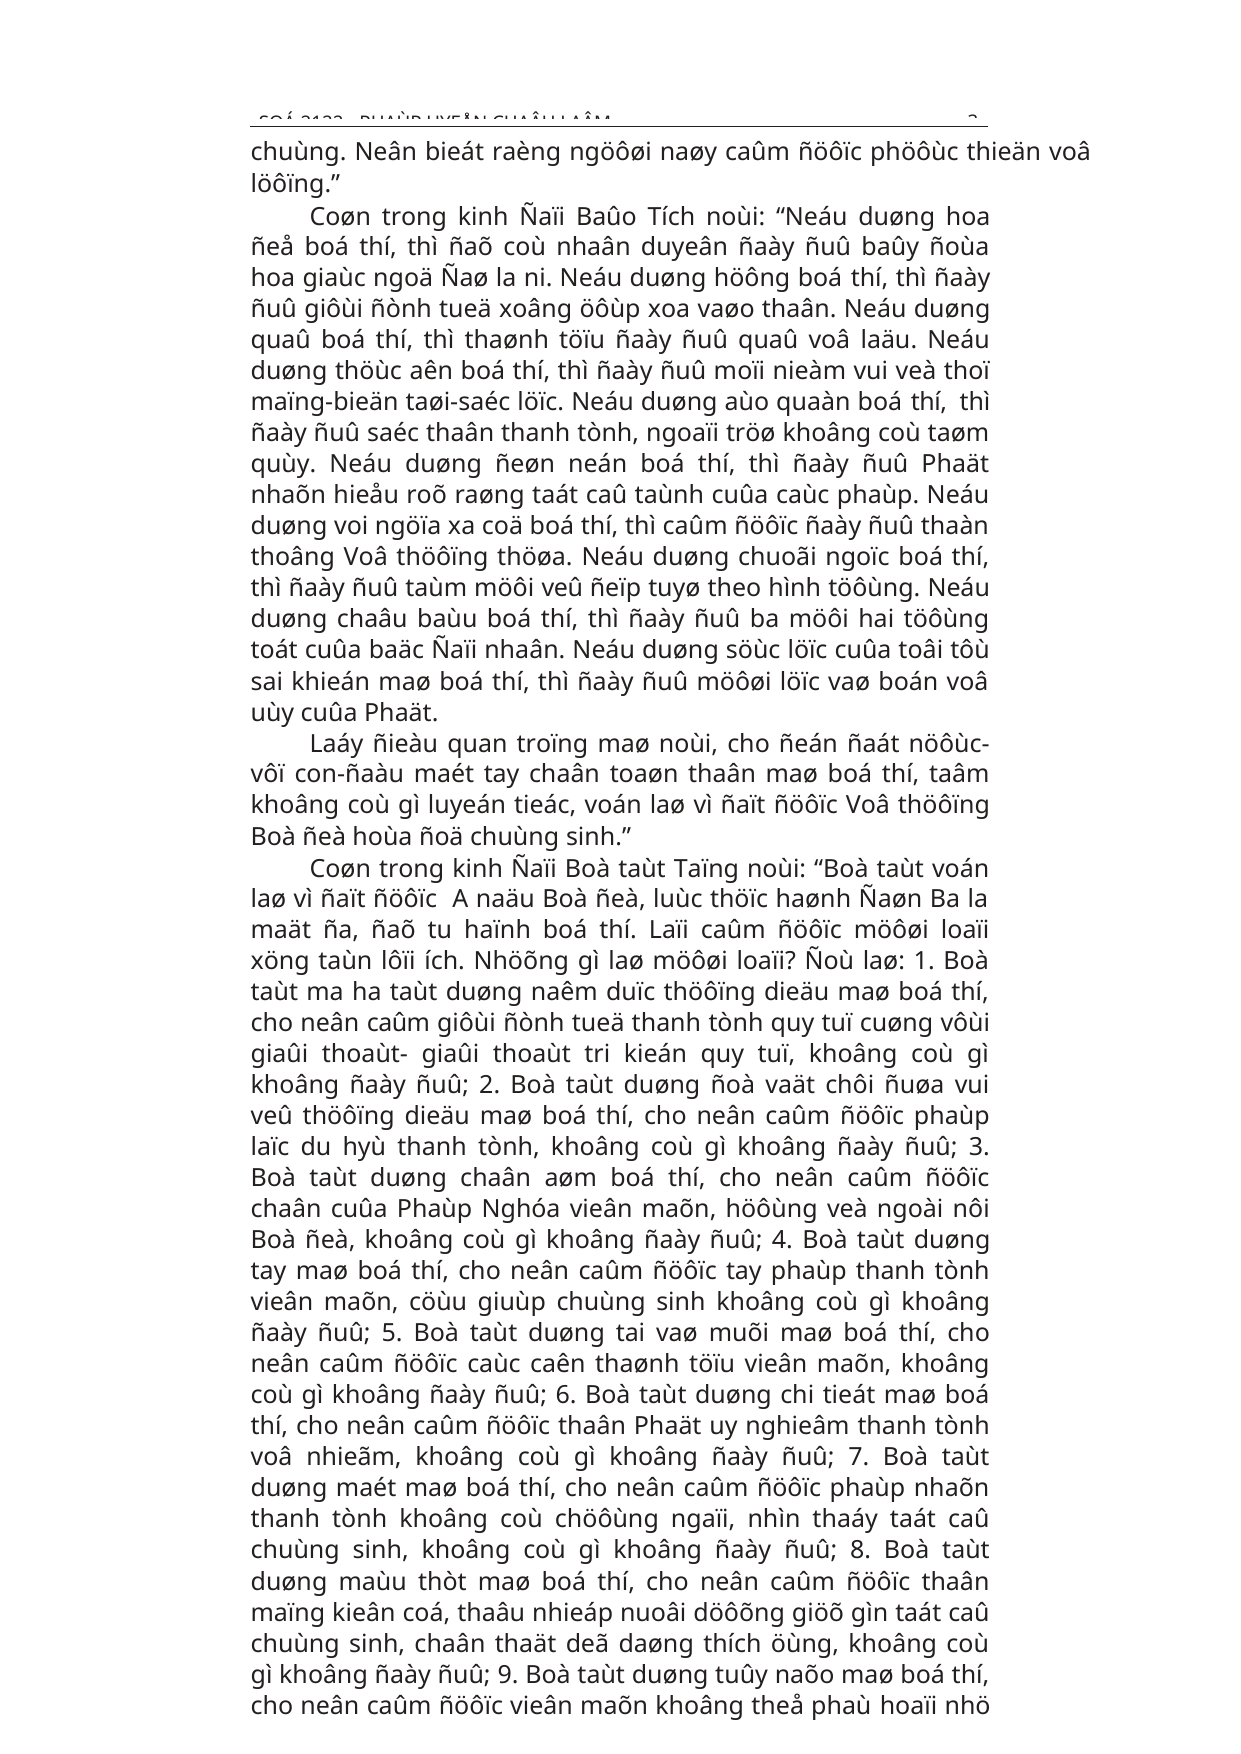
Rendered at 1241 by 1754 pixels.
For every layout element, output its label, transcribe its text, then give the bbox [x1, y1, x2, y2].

text Coøn trong kinh Ñaïi Baûo Tích noùi: “Neáu duøng hoa ñeå boá thí, thì ñaõ coù nhaân duyeân ñaày ñuû baûy ñoùa hoa giaùc ngoä Ñaø la ni. Neáu duøng höông boá thí, thì ñaày ñuû giôùi ñònh tueä xoâng öôùp xoa vaøo thaân. Neáu duøng quaû boá thí, thì thaønh töïu ñaày ñuû quaû voâ laäu. Neáu duøng thöùc aên boá thí, thì ñaày ñuû moïi nieàm vui veà thoï maïng-bieän taøi-saéc löïc. Neáu duøng aùo quaàn boá thí, thì ñaày ñuû saéc thaân thanh tònh, ngoaïi tröø khoâng coù taøm quùy. Neáu duøng ñeøn neán boá thí, thì ñaày ñuû Phaät nhaõn hieåu roõ raøng taát caû taùnh cuûa caùc phaùp. Neáu duøng voi ngöïa xa coä boá thí, thì caûm ñöôïc ñaày ñuû thaàn thoâng Voâ thöôïng thöøa. Neáu duøng chuoãi ngoïc boá thí, thì ñaày ñuû taùm möôi veû ñeïp tuyø theo hình töôùng. Neáu duøng chaâu baùu boá thí, thì ñaày ñuû ba möôi hai töôùng toát cuûa baäc Ñaïi nhaân. Neáu duøng söùc löïc cuûa toâi tôù sai khieán maø boá thí, thì ñaày ñuû möôøi löïc vaø boán voâ uùy cuûa Phaät. [250, 201, 990, 728]
text chuùng. Neân bieát raèng ngöôøi naøy caûm ñöôïc phöôùc thieän voâ löôïng.” [250, 134, 1092, 199]
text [250, 852, 990, 1721]
text Laáy ñieàu quan troïng maø noùi, cho ñeán ñaát nöôùc-vôï con-ñaàu maét tay chaân toaøn thaân maø boá thí, taâm khoâng coù gì luyeán tieác, voán laø vì ñaït ñöôïc Voâ thöôïng Boà ñeà hoùa ñoä chuùng sinh.” [250, 728, 990, 852]
